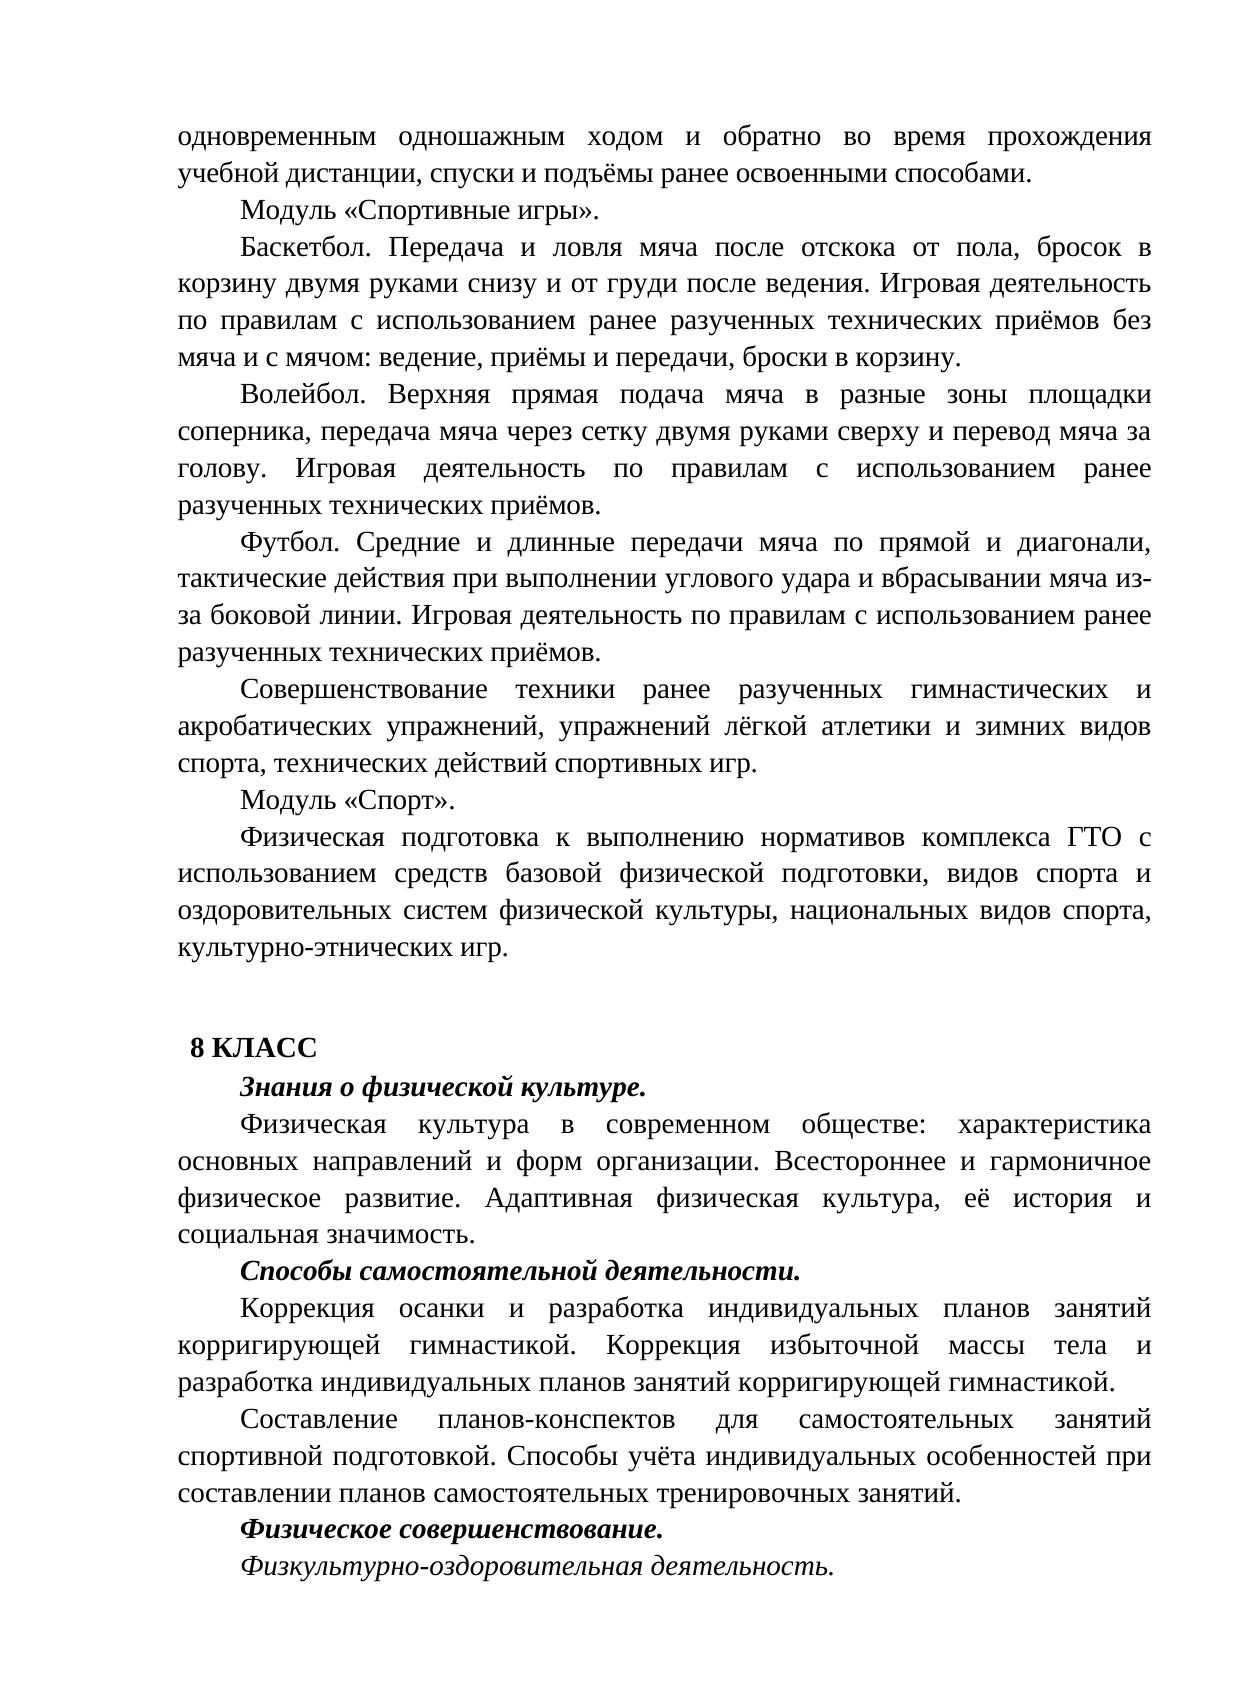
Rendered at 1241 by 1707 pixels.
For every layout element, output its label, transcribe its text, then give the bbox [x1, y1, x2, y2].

text Баскетбол. Передача и ловля мяча после отскока от пола, бросок в корзину двумя руками снизу и от груди после ведения. Игровая деятельность по правилам с использованием ранее разученных технических приёмов без мяча и с мячом: ведение, приёмы и передачи, броски в корзину. [177, 229, 1152, 373]
text Модуль «Спорт». [177, 782, 1152, 815]
text Составление планов-конспектов для самостоятельных занятий спортивной подготовкой. Способы учёта индивидуальных особенностей при составлении планов самостоятельных тренировочных занятий. [177, 1401, 1152, 1508]
text Футбол. Средние и длинные передачи мяча по прямой и диагонали, тактические действия при выполнении углового удара и вбрасывании мяча из-за боковой линии. Игровая деятельность по правилам с использованием ранее разученных технических приёмов. [177, 524, 1152, 668]
text 8 КЛАСС [190, 1031, 1152, 1064]
text Совершенствование техники ранее разученных гимнастических и акробатических упражнений, упражнений лёгкой атлетики и зимних видов спорта, технических действий спортивных игр. [177, 671, 1152, 778]
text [177, 118, 1152, 188]
text Коррекция осанки и разработка индивидуальных планов занятий корригирующей гимнастикой. Коррекция избыточной массы тела и разработка индивидуальных планов занятий корригирующей гимнастикой. [177, 1290, 1152, 1398]
text Знания о физической культуре. [177, 1069, 1152, 1103]
text Физическое совершенствование. [177, 1512, 1152, 1545]
text Модуль «Спортивные игры». [177, 192, 1152, 225]
text Физическая подготовка к выполнению нормативов комплекса ГТО с использованием средств базовой физической подготовки, видов спорта и оздоровительных систем физической культуры, национальных видов спорта, культурно-этнических игр. [177, 819, 1152, 963]
text Способы самостоятельной деятельности. [177, 1253, 1152, 1287]
text Волейбол. Верхняя прямая подача мяча в разные зоны площадки соперника, передача мяча через сетку двумя руками сверху и перевод мяча за голову. Игровая деятельность по правилам с использованием ранее разученных технических приёмов. [177, 376, 1152, 520]
text Физическая культура в современном обществе: характеристика основных направлений и форм организации. Всестороннее и гармоничное физическое развитие. Адаптивная физическая культура, её история и социальная значимость. [177, 1106, 1152, 1250]
text Физкультурно-оздоровительная деятельность. [177, 1548, 1152, 1582]
